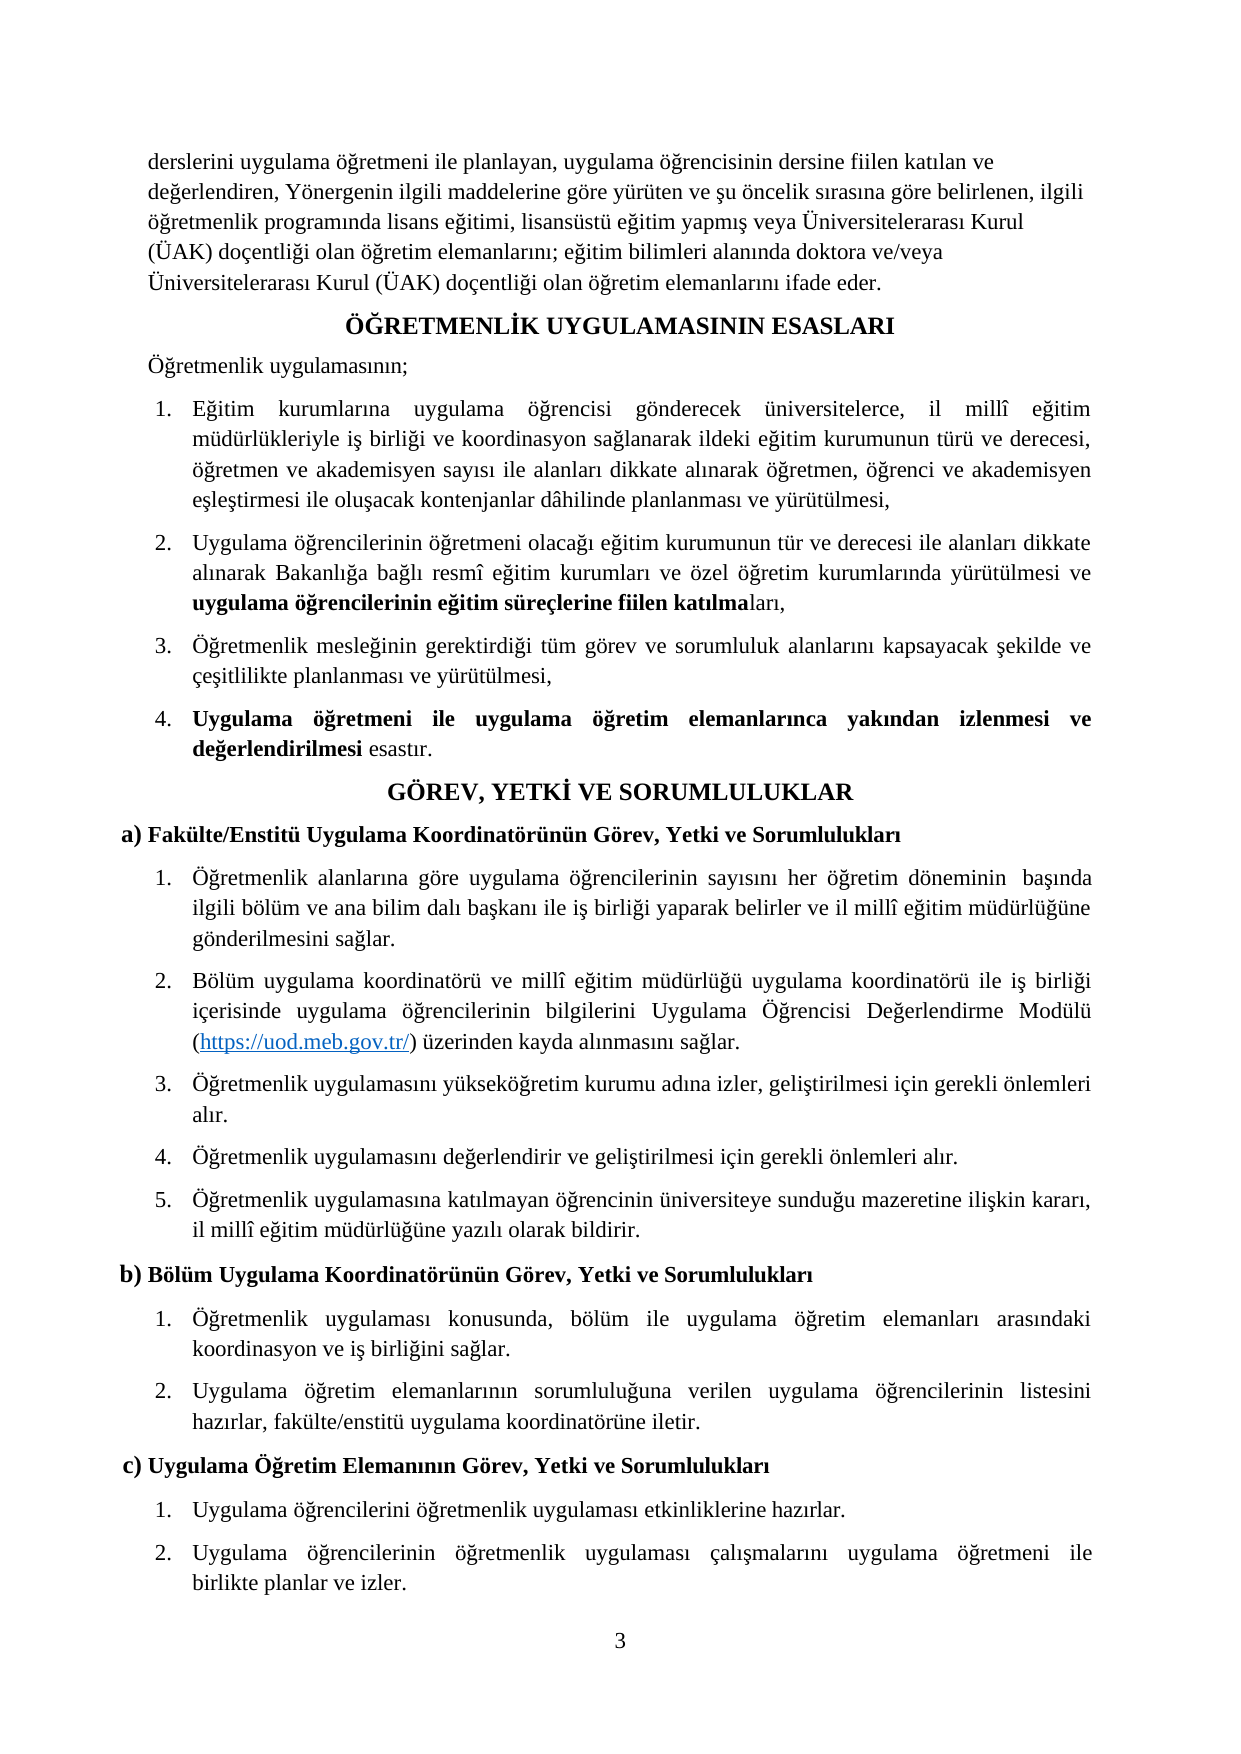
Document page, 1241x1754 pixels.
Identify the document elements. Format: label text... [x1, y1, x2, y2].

subtitle Uygulama Öğretim Elemanının Görev, Yetki ve Sorumlulukları [122, 1450, 1092, 1479]
subtitle Fakülte/Enstitü Uygulama Koordinatörünün Görev, Yetki ve Sorumlulukları [121, 819, 1092, 847]
list Öğretmenlik alanlarına göre uygulama öğrencilerinin sayısını her öğretim döneminin başında ilgili bölüm ve ana bilim dalı başkanı ile iş birliği yaparak belirler ve il millî eğitim müdürlüğüne gönderilmesini sağlar. [154, 864, 1092, 951]
list Uygulama öğrencilerini öğretmenlik uygulaması etkinliklerine hazırlar. [154, 1496, 1092, 1522]
list Eğitim kurumlarına uygulama öğrencisi gönderecek üniversitelerce, il millî eğitim müdürlükleriyle iş birliği ve koordinasyon sağlanarak ildeki eğitim kurumunun türü ve derecesi, öğretmen ve akademisyen sayısı ile alanları dikkate alınarak öğretmen, öğrenci ve akademisyen eşleştirmesi ile oluşacak kontenjanlar dâhilinde planlanması ve yürütülmesi, [154, 395, 1092, 512]
list Öğretmenlik uygulaması konusunda, bölüm ile uygulama öğretim elemanları arasındaki koordinasyon ve iş birliğini sağlar. [154, 1304, 1092, 1361]
list Bölüm uygulama koordinatörü ve millî eğitim müdürlüğü uygulama koordinatörü ile iş birliği içerisinde uygulama öğrencilerinin bilgilerini Uygulama Öğrencisi Değerlendirme Modülü (https://uod.meb.gov.tr/) üzerinden kayda alınmasını sağlar. [154, 967, 1092, 1054]
list Öğretmenlik uygulamasını değerlendirir ve geliştirilmesi için gerekli önlemleri alır. [154, 1143, 1092, 1170]
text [148, 148, 1092, 295]
list Öğretmenlik mesleğinin gerektirdiği tüm görev ve sorumluluk alanlarını kapsayacak şekilde ve çeşitlilikte planlanması ve yürütülmesi, [154, 632, 1092, 688]
subtitle GÖREV, YETKİ VE SORUMLULUKLAR [148, 777, 1092, 806]
list Uygulama öğretmeni ile uygulama öğretim elemanlarınca yakından izlenmesi ve değerlendirilmesi esastır. [154, 704, 1092, 761]
subtitle ÖĞRETMENLİK UYGULAMASININ ESASLARI [148, 311, 1092, 340]
list Öğretmenlik uygulamasını yükseköğretim kurumu adına izler, geliştirilmesi için gerekli önlemleri alır. [154, 1071, 1092, 1127]
subtitle Bölüm Uygulama Koordinatörünün Görev, Yetki ve Sorumlulukları [119, 1259, 1092, 1288]
list Uygulama öğrencilerinin öğretmenlik uygulaması çalışmalarını uygulama öğretmeni ile birlikte planlar ve izler. [154, 1539, 1092, 1595]
text Öğretmenlik uygulamasının; [148, 352, 1092, 379]
list Uygulama öğretim elemanlarının sorumluluğuna verilen uygulama öğrencilerinin listesini hazırlar, fakülte/enstitü uygulama koordinatörüne iletir. [154, 1377, 1092, 1434]
list Öğretmenlik uygulamasına katılmayan öğrencinin üniversiteye sunduğu mazeretine ilişkin kararı, il millî eğitim müdürlüğüne yazılı olarak bildirir. [154, 1186, 1092, 1243]
list Uygulama öğrencilerinin öğretmeni olacağı eğitim kurumunun tür ve derecesi ile alanları dikkate alınarak Bakanlığa bağlı resmî eğitim kurumları ve özel öğretim kurumlarında yürütülmesi ve uygulama öğrencilerinin eğitim süreçlerine fiilen katılmaları, [154, 528, 1092, 615]
